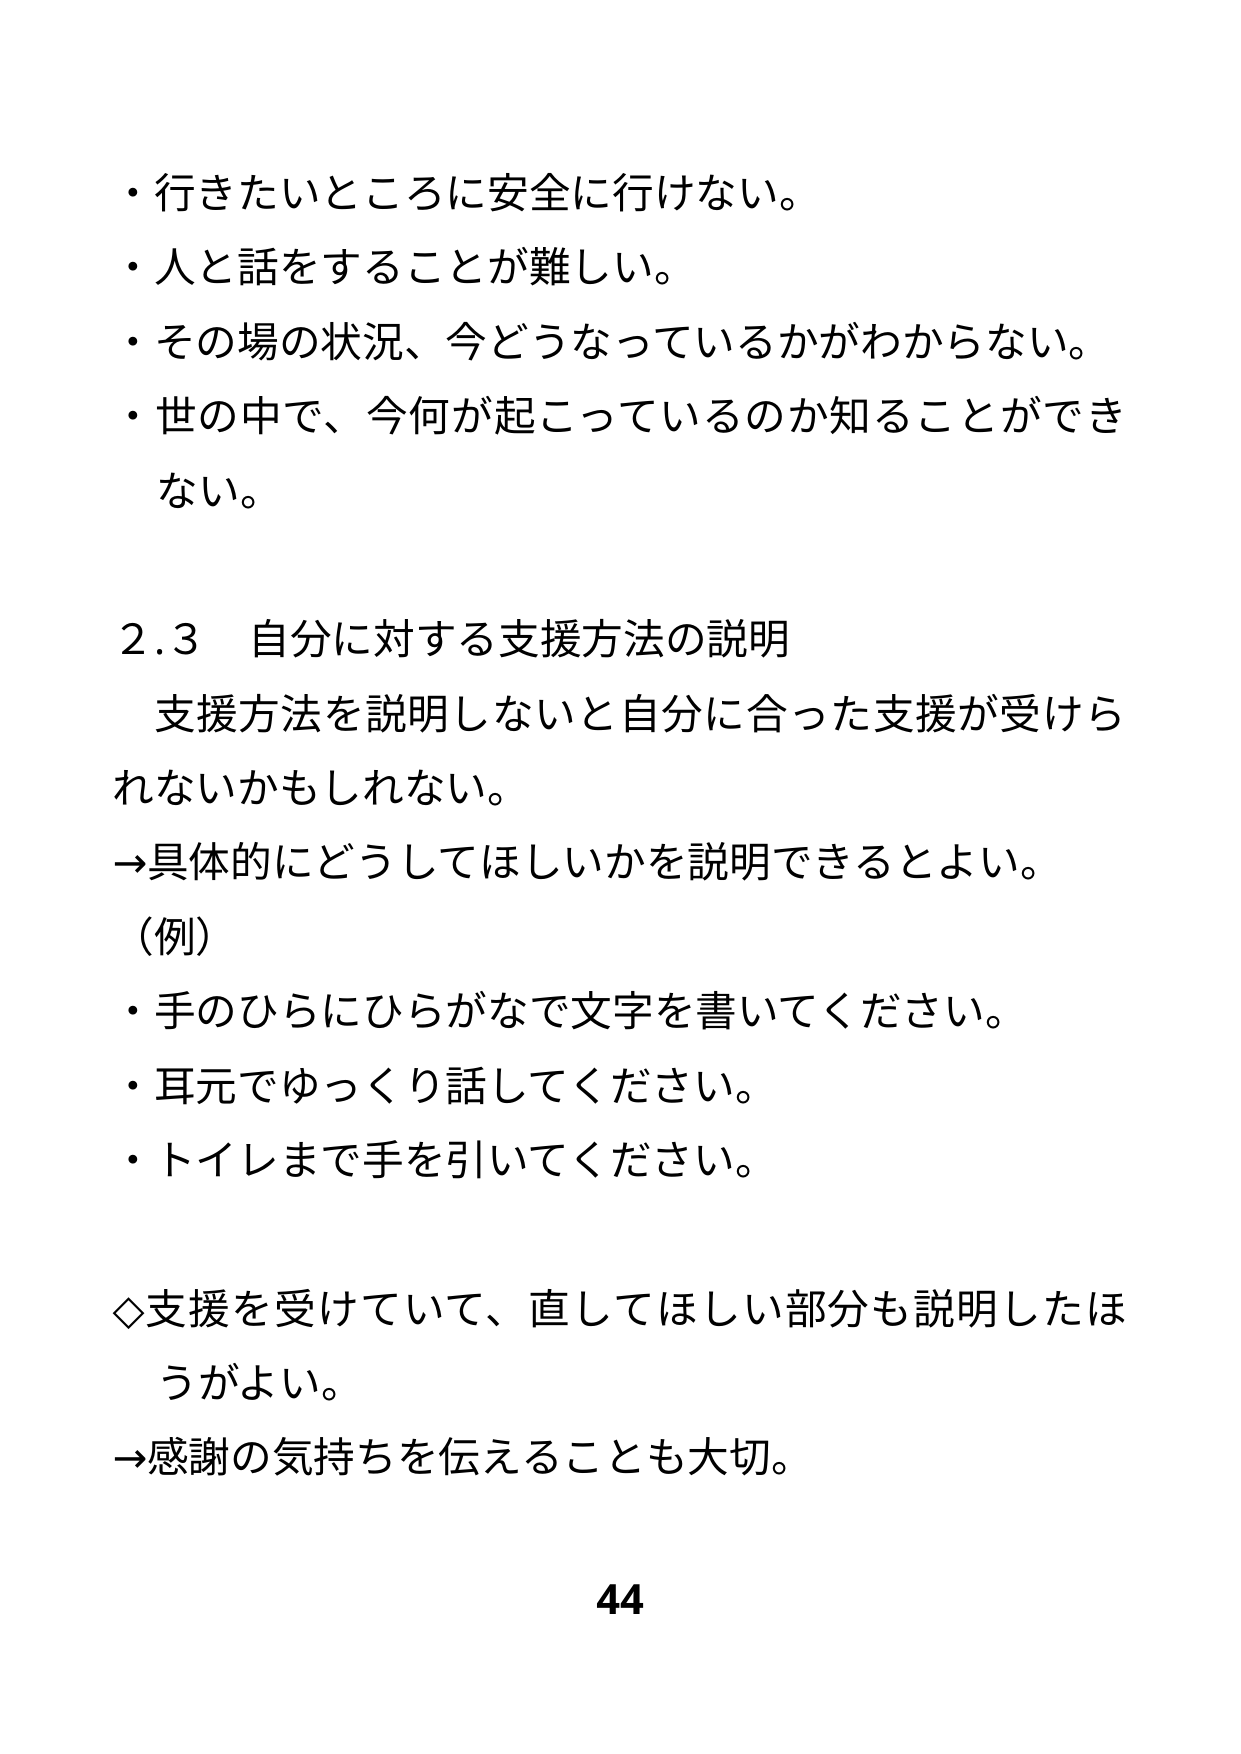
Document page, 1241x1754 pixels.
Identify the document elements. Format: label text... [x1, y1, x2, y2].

text →感謝の気持ちを伝えることも大切。 [112, 1418, 1128, 1492]
text 支援方法を説明しないと自分に合った支援が受けられないかもしれない。 [112, 674, 1128, 823]
text ・耳元でゆっくり話してください。 [112, 1046, 1128, 1120]
text ・トイレまで手を引いてください。 [112, 1120, 1128, 1194]
text ・手のひらにひらがなで文字を書いてください。 [112, 971, 1128, 1046]
text →具体的にどうしてほしいかを説明できるとよい。 [112, 823, 1128, 897]
text ・行きたいところに安全に行けない。 [112, 153, 1128, 228]
text ◇支援を受けていて、直してほしい部分も説明したほうがよい。 [112, 1269, 1128, 1418]
text ・人と話をすることが難しい。 [112, 228, 1128, 302]
text （例） [112, 897, 1128, 971]
text ２.３ 自分に対する支援方法の説明 [112, 599, 1128, 674]
text ・その場の状況、今どうなっているかがわからない。 [112, 302, 1128, 376]
text ・世の中で、今何が起こっているのか知ることができない。 [112, 376, 1128, 525]
